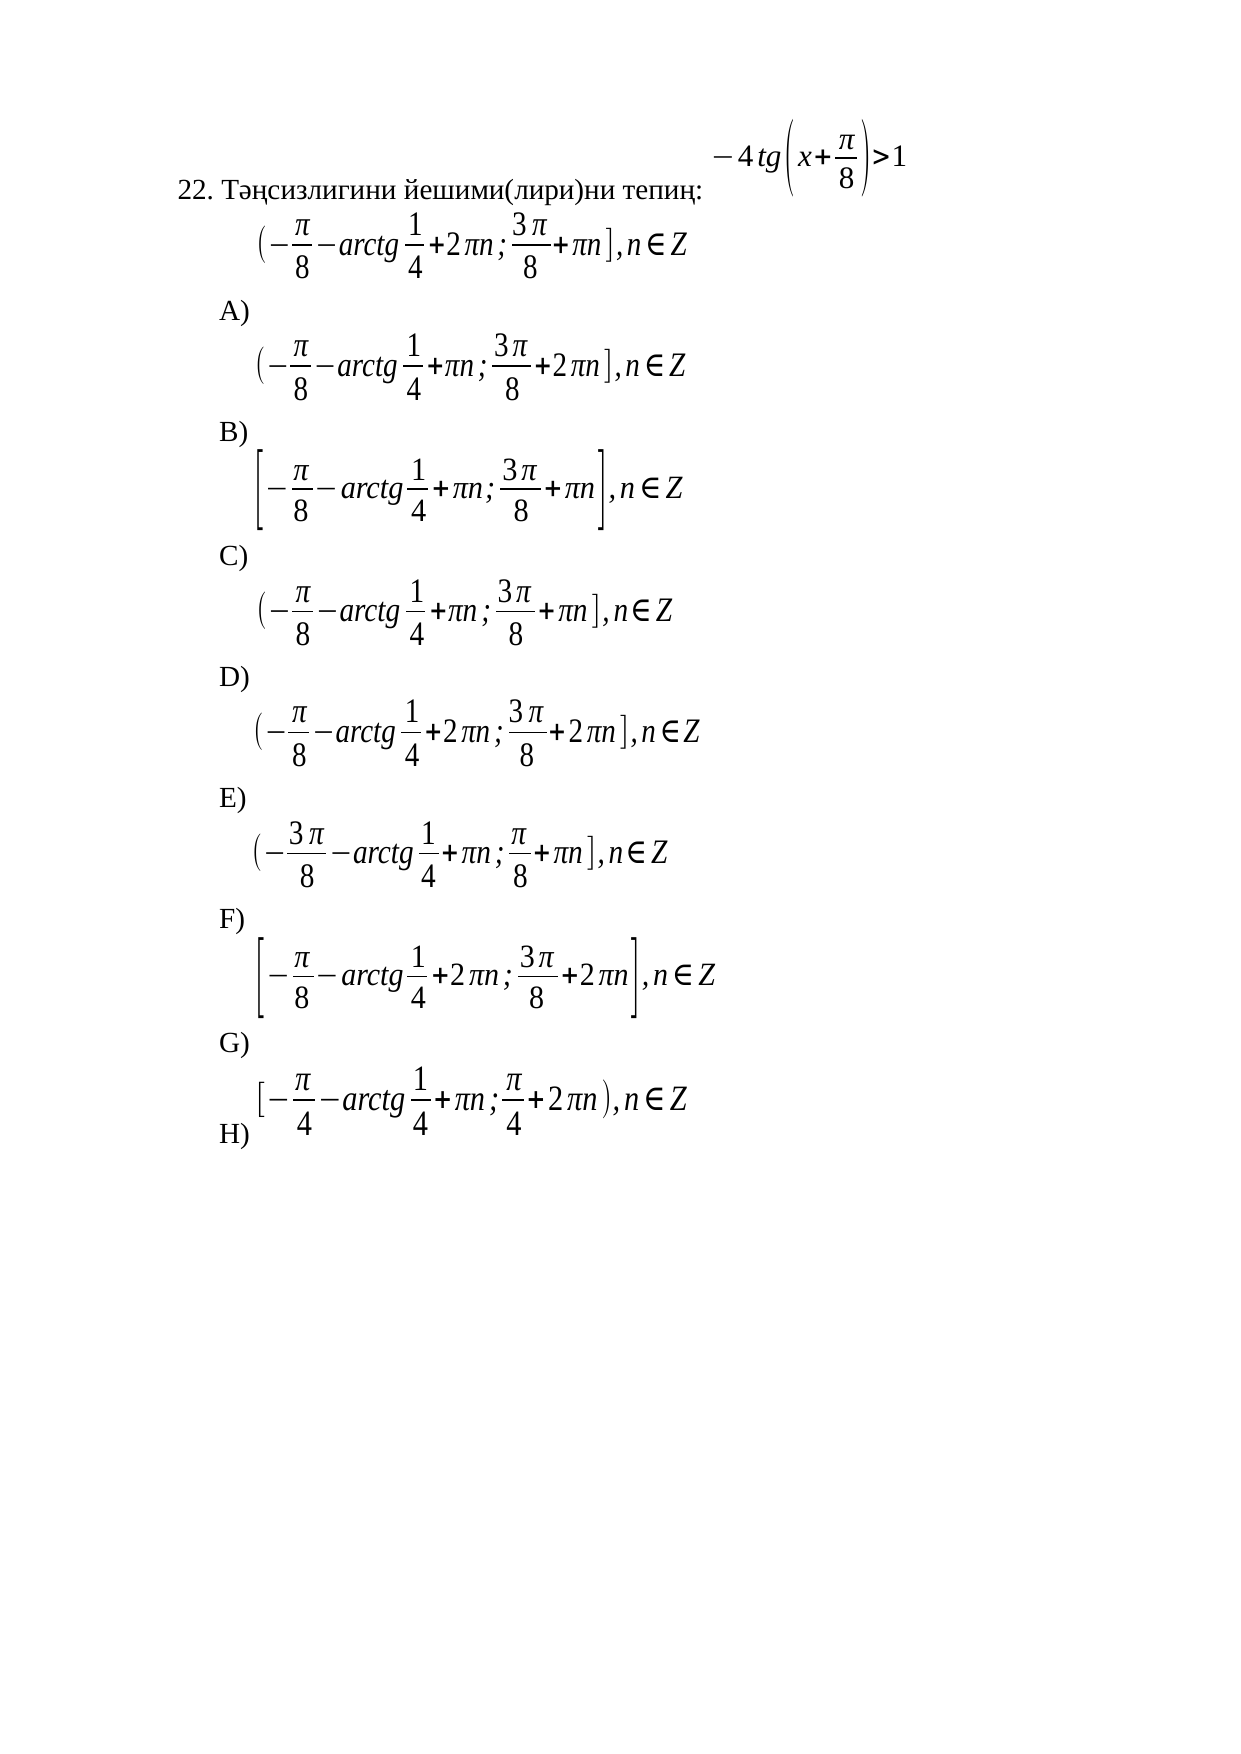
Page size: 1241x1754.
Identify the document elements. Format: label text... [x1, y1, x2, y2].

table_cell 22. Тәңсизлигини йешими(лири)ни тепиң: A) B) C) D) E) F) G) H) [166, 118, 1170, 1150]
